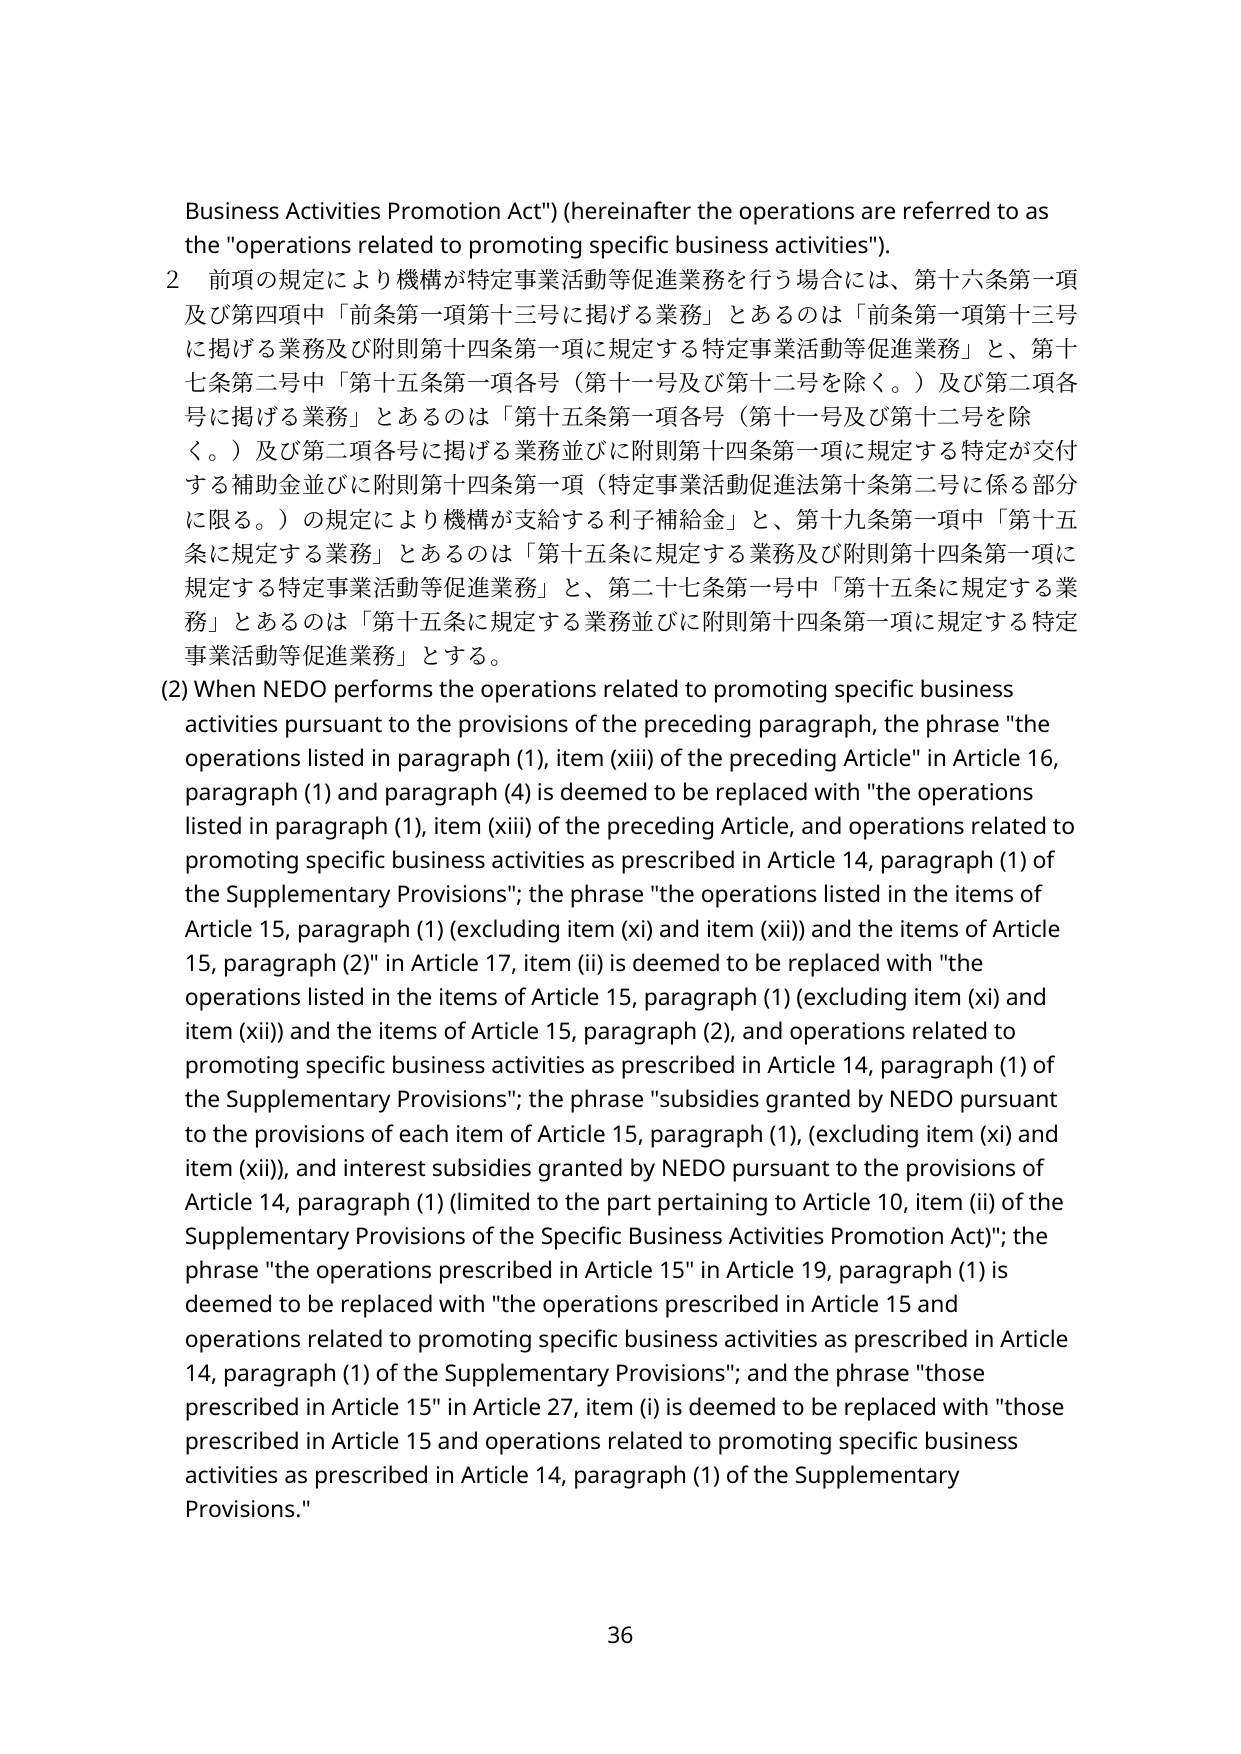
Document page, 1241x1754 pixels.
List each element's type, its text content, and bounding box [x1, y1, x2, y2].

text (2) When NEDO performs the operations related to promoting specific business activities pursuant to the provisions of the preceding paragraph, the phrase "the operations listed in paragraph (1), item (xiii) of the preceding Article" in Article 16, paragraph (1) and paragraph (4) is deemed to be replaced with "the operations listed in paragraph (1), item (xiii) of the preceding Article, and operations related to promoting specific business activities as prescribed in Article 14, paragraph (1) of the Supplementary Provisions"; the phrase "the operations listed in the items of Article 15, paragraph (1) (excluding item (xi) and item (xii)) and the items of Article 15, paragraph (2)" in Article 17, item (ii) is deemed to be replaced with "the operations listed in the items of Article 15, paragraph (1) (excluding item (xi) and item (xii)) and the items of Article 15, paragraph (2), and operations related to promoting specific business activities as prescribed in Article 14, paragraph (1) of the Supplementary Provisions"; the phrase "subsidies granted by NEDO pursuant to the provisions of each item of Article 15, paragraph (1), (excluding item (xi) and item (xii)), and interest subsidies granted by NEDO pursuant to the provisions of Article 14, paragraph (1) (limited to the part pertaining to Article 10, item (ii) of the Supplementary Provisions of the Specific Business Activities Promotion Act)"; the phrase "the operations prescribed in Article 15" in Article 19, paragraph (1) is deemed to be replaced with "the operations prescribed in Article 15 and operations related to promoting specific business activities as prescribed in Article 14, paragraph (1) of the Supplementary Provisions"; and the phrase "those prescribed in Article 15" in Article 27, item (i) is deemed to be replaced with "those prescribed in Article 15 and operations related to promoting specific business activities as prescribed in Article 14, paragraph (1) of the Supplementary Provisions." [161, 672, 1079, 1526]
text ２ 前項の規定により機構が特定事業活動等促進業務を行う場合には、第十六条第一項及び第四項中「前条第一項第十三号に掲げる業務」とあるのは「前条第一項第十三号に掲げる業務及び附則第十四条第一項に規定する特定事業活動等促進業務」と、第十七条第二号中「第十五条第一項各号（第十一号及び第十二号を除く。）及び第二項各号に掲げる業務」とあるのは「第十五条第一項各号（第十一号及び第十二号を除く。）及び第二項各号に掲げる業務並びに附則第十四条第一項に規定する特定が交付する補助金並びに附則第十四条第一項（特定事業活動促進法第十条第二号に係る部分に限る。）の規定により機構が支給する利子補給金」と、第十九条第一項中「第十五条に規定する業務」とあるのは「第十五条に規定する業務及び附則第十四条第一項に規定する特定事業活動等促進業務」と、第二十七条第一号中「第十五条に規定する業務」とあるのは「第十五条に規定する業務並びに附則第十四条第一項に規定する特定事業活動等促進業務」とする。 [161, 262, 1079, 672]
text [161, 194, 1079, 262]
